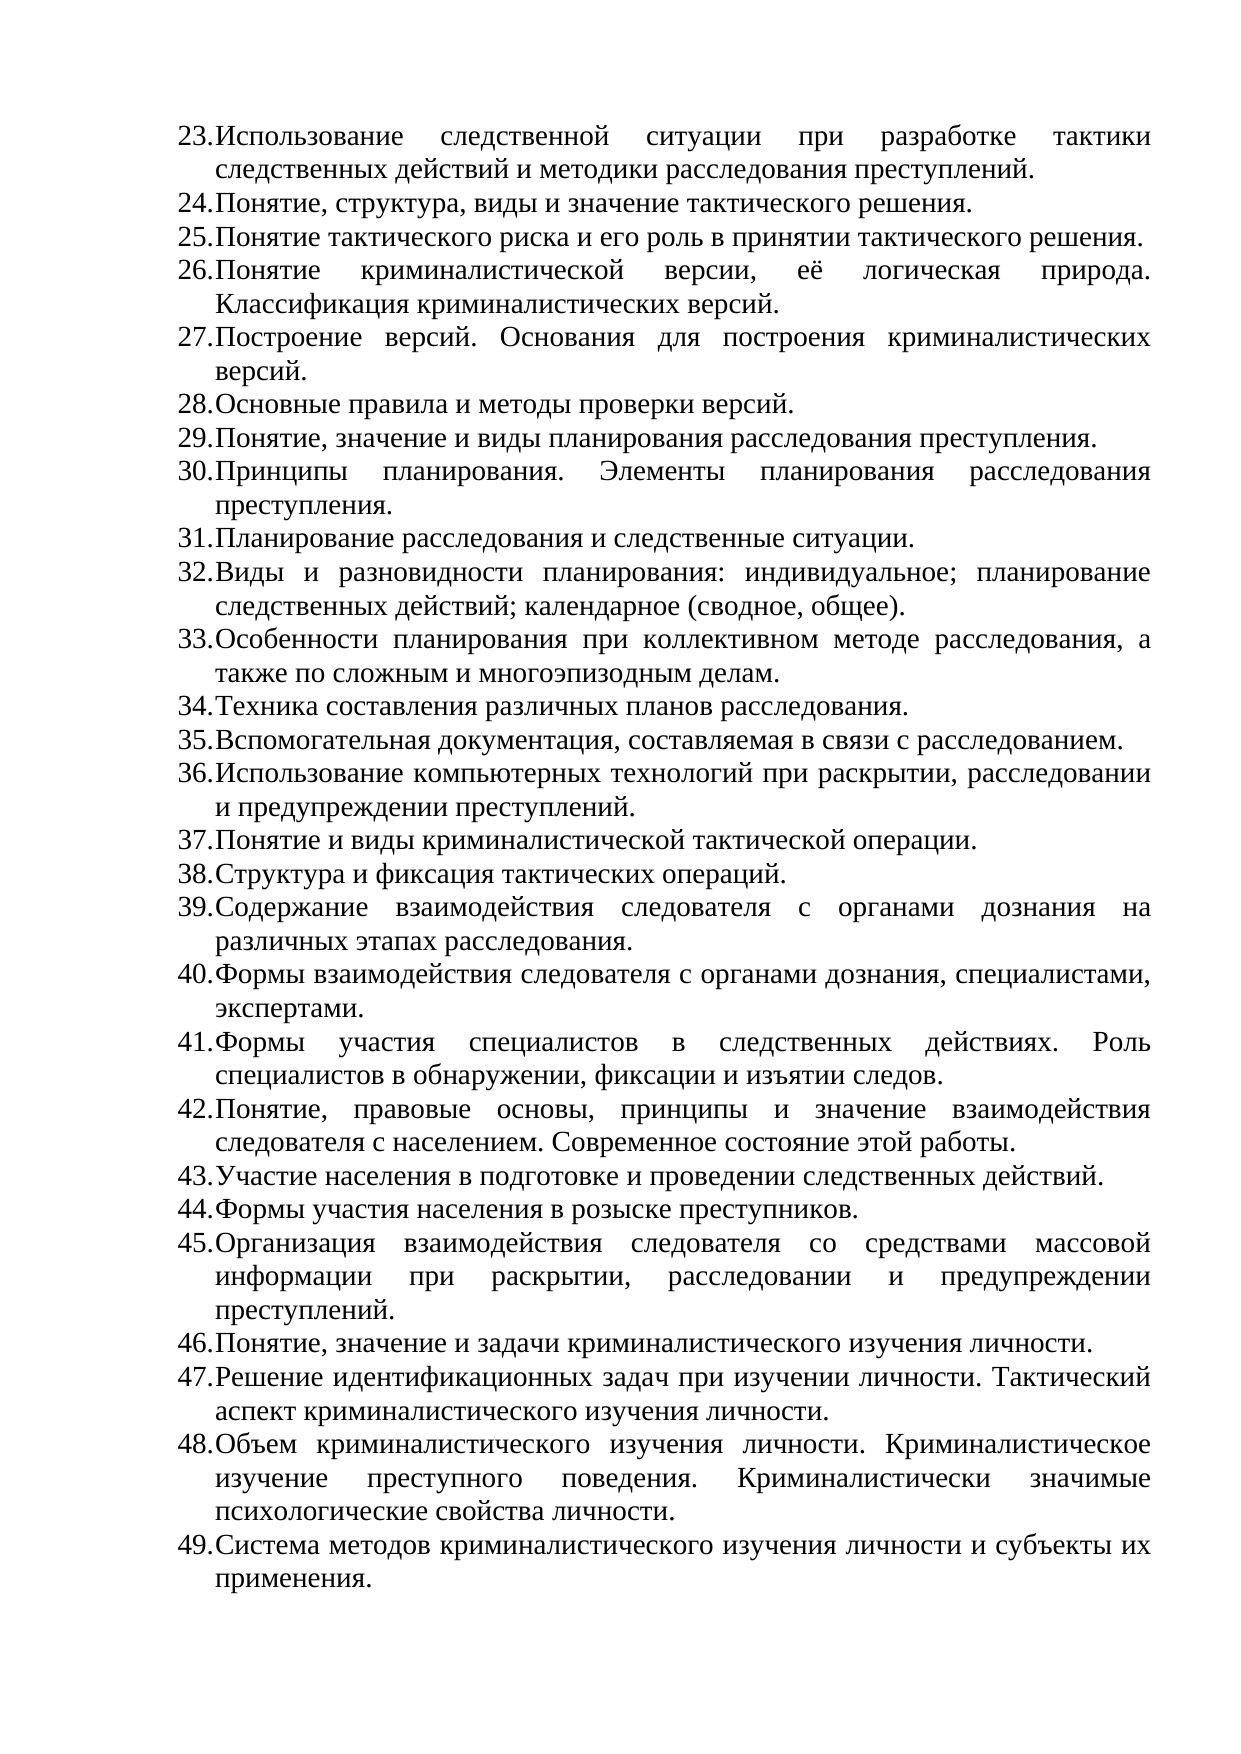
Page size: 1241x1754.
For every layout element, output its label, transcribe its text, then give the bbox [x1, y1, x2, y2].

list Виды и разновидности планирования: индивидуальное; планирование следственных действий; календарное (сводное, общее). [177, 554, 1152, 621]
list Использование следственной ситуации при разработке тактики следственных действий и методики расследования преступлений. [177, 118, 1152, 185]
list Понятие тактического риска и его роль в принятии тактического решения. [177, 219, 1152, 252]
list Понятие криминалистической версии, её логическая природа. Классификация криминалистических версий. [177, 252, 1152, 319]
list Принципы планирования. Элементы планирования расследования преступления. [177, 453, 1152, 521]
list Основные правила и методы проверки версий. [177, 386, 1152, 420]
list Построение версий. Основания для построения криминалистических версий. [177, 319, 1152, 386]
list Структура и фиксация тактических операций. [177, 856, 1152, 889]
list Планирование расследования и следственные ситуации. [177, 521, 1152, 554]
list Понятие, значение и задачи криминалистического изучения личности. [177, 1326, 1152, 1359]
list Решение идентификационных задач при изучении личности. Тактический аспект криминалистического изучения личности. [177, 1359, 1152, 1426]
list Участие населения в подготовке и проведении следственных действий. [177, 1158, 1152, 1191]
list Содержание взаимодействия следователя с органами дознания на различных этапах расследования. [177, 889, 1152, 957]
list Формы взаимодействия следователя с органами дознания, специалистами, экспертами. [177, 957, 1152, 1024]
list Особенности планирования при коллективном методе расследования, а также по сложным и многоэпизодным делам. [177, 621, 1152, 688]
list Система методов криминалистического изучения личности и субъекты их применения. [177, 1527, 1152, 1594]
list Формы участия специалистов в следственных действиях. Роль специалистов в обнаружении, фиксации и изъятии следов. [177, 1024, 1152, 1091]
list Понятие, правовые основы, принципы и значение взаимодействия следователя с населением. Современное состояние этой работы. [177, 1091, 1152, 1158]
list Вспомогательная документация, составляемая в связи с расследованием. [177, 722, 1152, 755]
list Организация взаимодействия следователя со средствами массовой информации при раскрытии, расследовании и предупреждении преступлений. [177, 1225, 1152, 1326]
list Формы участия населения в розыске преступников. [177, 1191, 1152, 1225]
list Объем криминалистического изучения личности. Криминалистическое изучение преступного поведения. Криминалистически значимые психологические свойства личности. [177, 1426, 1152, 1527]
list Понятие, структура, виды и значение тактического решения. [177, 185, 1152, 219]
list Техника составления различных планов расследования. [177, 688, 1152, 722]
list Понятие и виды криминалистической тактической операции. [177, 822, 1152, 856]
list Понятие, значение и виды планирования расследования преступления. [177, 420, 1152, 453]
list Использование компьютерных технологий при раскрытии, расследовании и предупреждении преступлений. [177, 755, 1152, 822]
